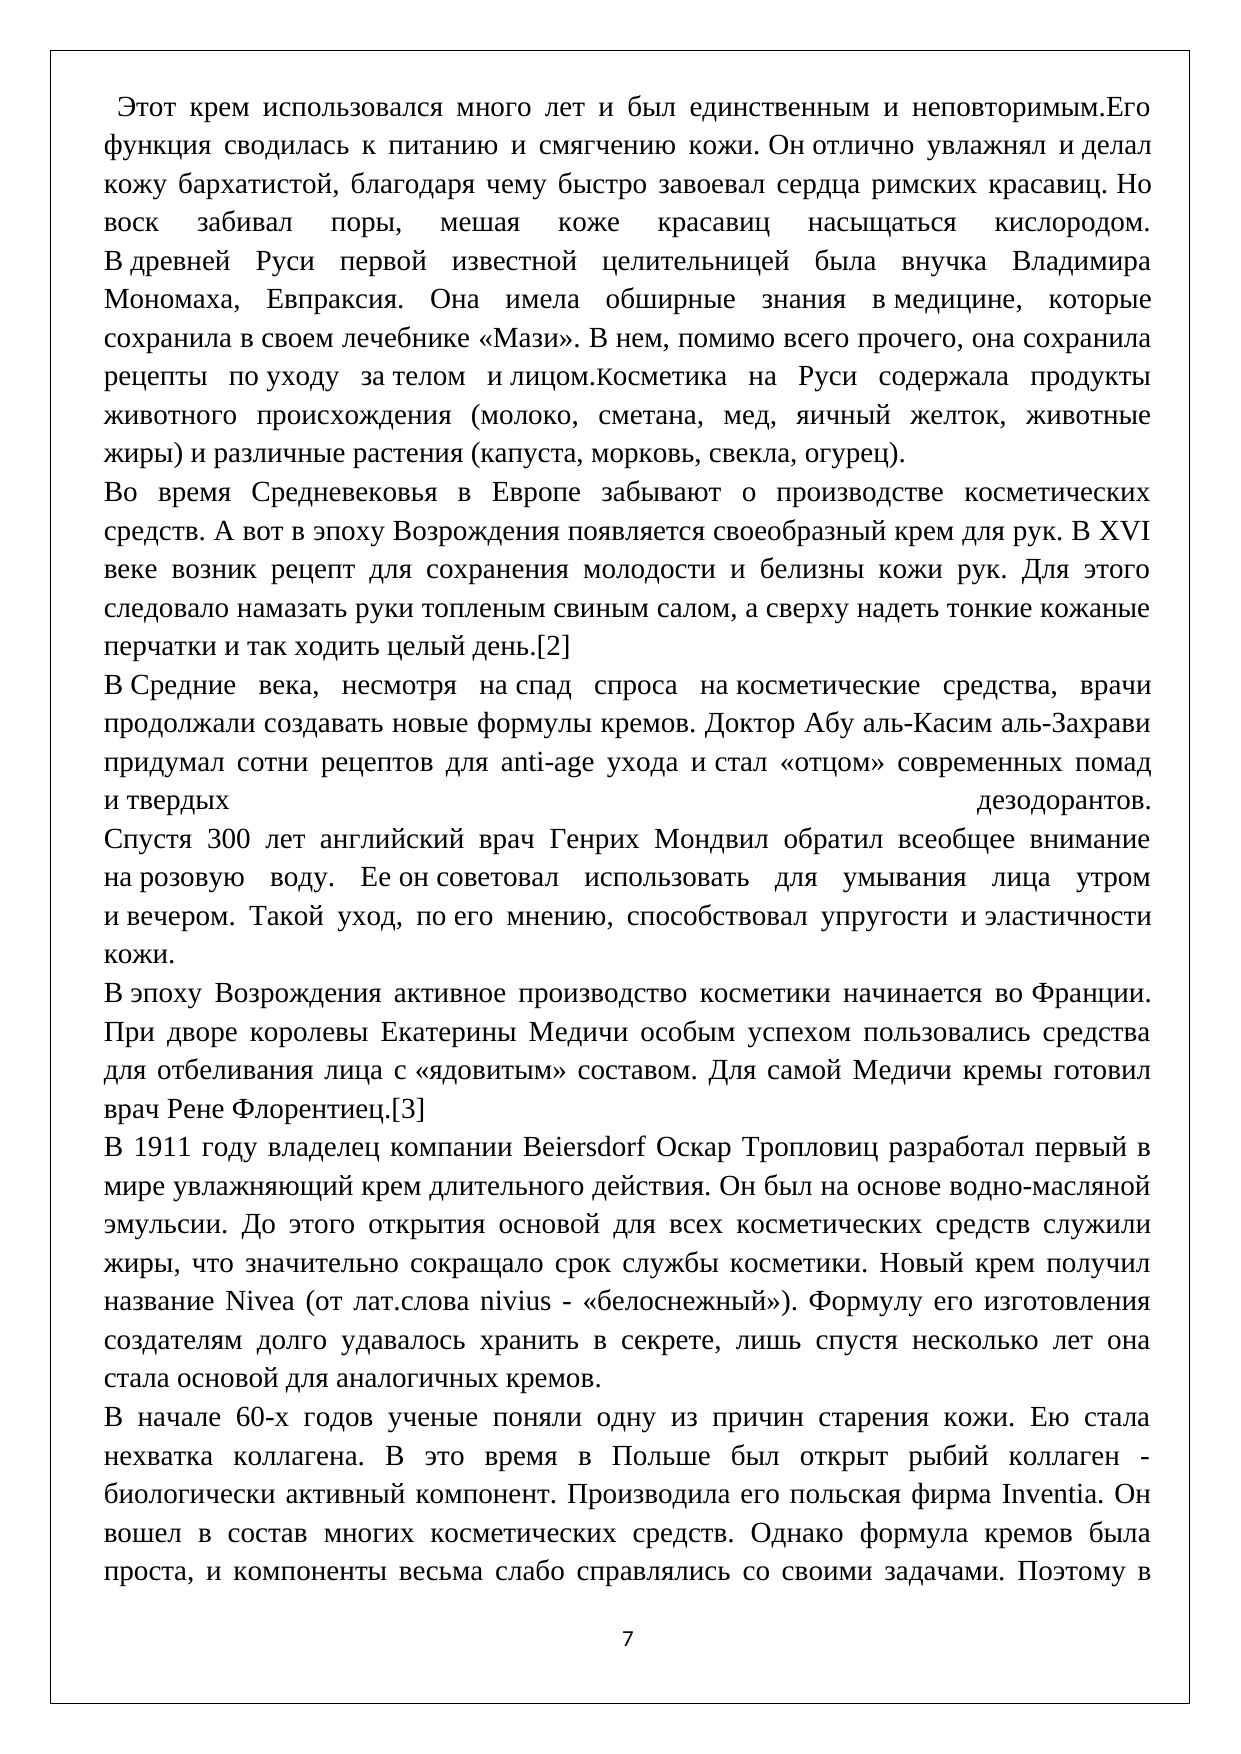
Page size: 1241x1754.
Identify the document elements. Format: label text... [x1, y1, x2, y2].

text В эпоху Возрождения активное производство косметики начинается во Франции. При дворе королевы Екатерины Медичи особым успехом пользовались средства для отбеливания лица с «ядовитым» составом. Для самой Медичи кремы готовил врач Рене Флорентиец.[3] [103, 975, 1152, 1124]
text Этот крем использовался много лет и был единственным и неповторимым.Его функция сводилась к питанию и смягчению кожи. Он отлично увлажнял и делал кожу бархатистой, благодаря чему быстро завоевал сердца римских красавиц. Но воск забивал поры, мешая коже красавиц насыщаться кислородом. В древней Руси первой известной целительницей была внучка Владимира Мономаха, Евпраксия. Она имела обширные знания в медицине, которые сохранила в своем лечебнике «Мази». В нем, помимо всего прочего, она сохранила рецепты по уходу за телом и лицом.Косметика на Руси содержала продукты животного происхождения (молоко, сметана, мед, яичный желток, животные жиры) и различные растения (капуста, морковь, свекла, огурец). [103, 89, 1152, 469]
text Во время Средневековья в Европе забывают о производстве косметических средств. А вот в эпоху Возрождения появляется своеобразный крем для рук. В XVI веке возник рецепт для сохранения молодости и белизны кожи рук. Для этого следовало намазать руки топленым свиным салом, а сверху надеть тонкие кожаные перчатки и так ходить целый день.[2] [103, 474, 1152, 662]
text В Средние века, несмотря на спад спроса на косметические средства, врачи продолжали создавать новые формулы кремов. Доктор Абу аль-Касим аль-Захрави придумал сотни рецептов для anti-age ухода и стал «отцом» современных помад и твердых дезодорантов. Спустя 300 лет английский врач Генрих Мондвил обратил всеобщее внимание на розовую воду. Ее он советовал использовать для умывания лица утром и вечером. Такой уход, по его мнению, способствовал упругости и эластичности кожи. [103, 667, 1152, 970]
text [103, 1399, 1152, 1587]
text В 1911 году владелец компании Beiersdorf Оскар Тропловиц разработал первый в мире увлажняющий крем длительного действия. Он был на основе водно-масляной эмульсии. До этого открытия основой для всех косметических средств служили жиры, что значительно сокращало срок службы косметики. Новый крем получил название Nivea (от лат.слова nivius - «белоснежный»). Формулу его изготовления создателям долго удавалось хранить в секрете, лишь спустя несколько лет она стала основой для аналогичных кремов. [103, 1129, 1152, 1394]
